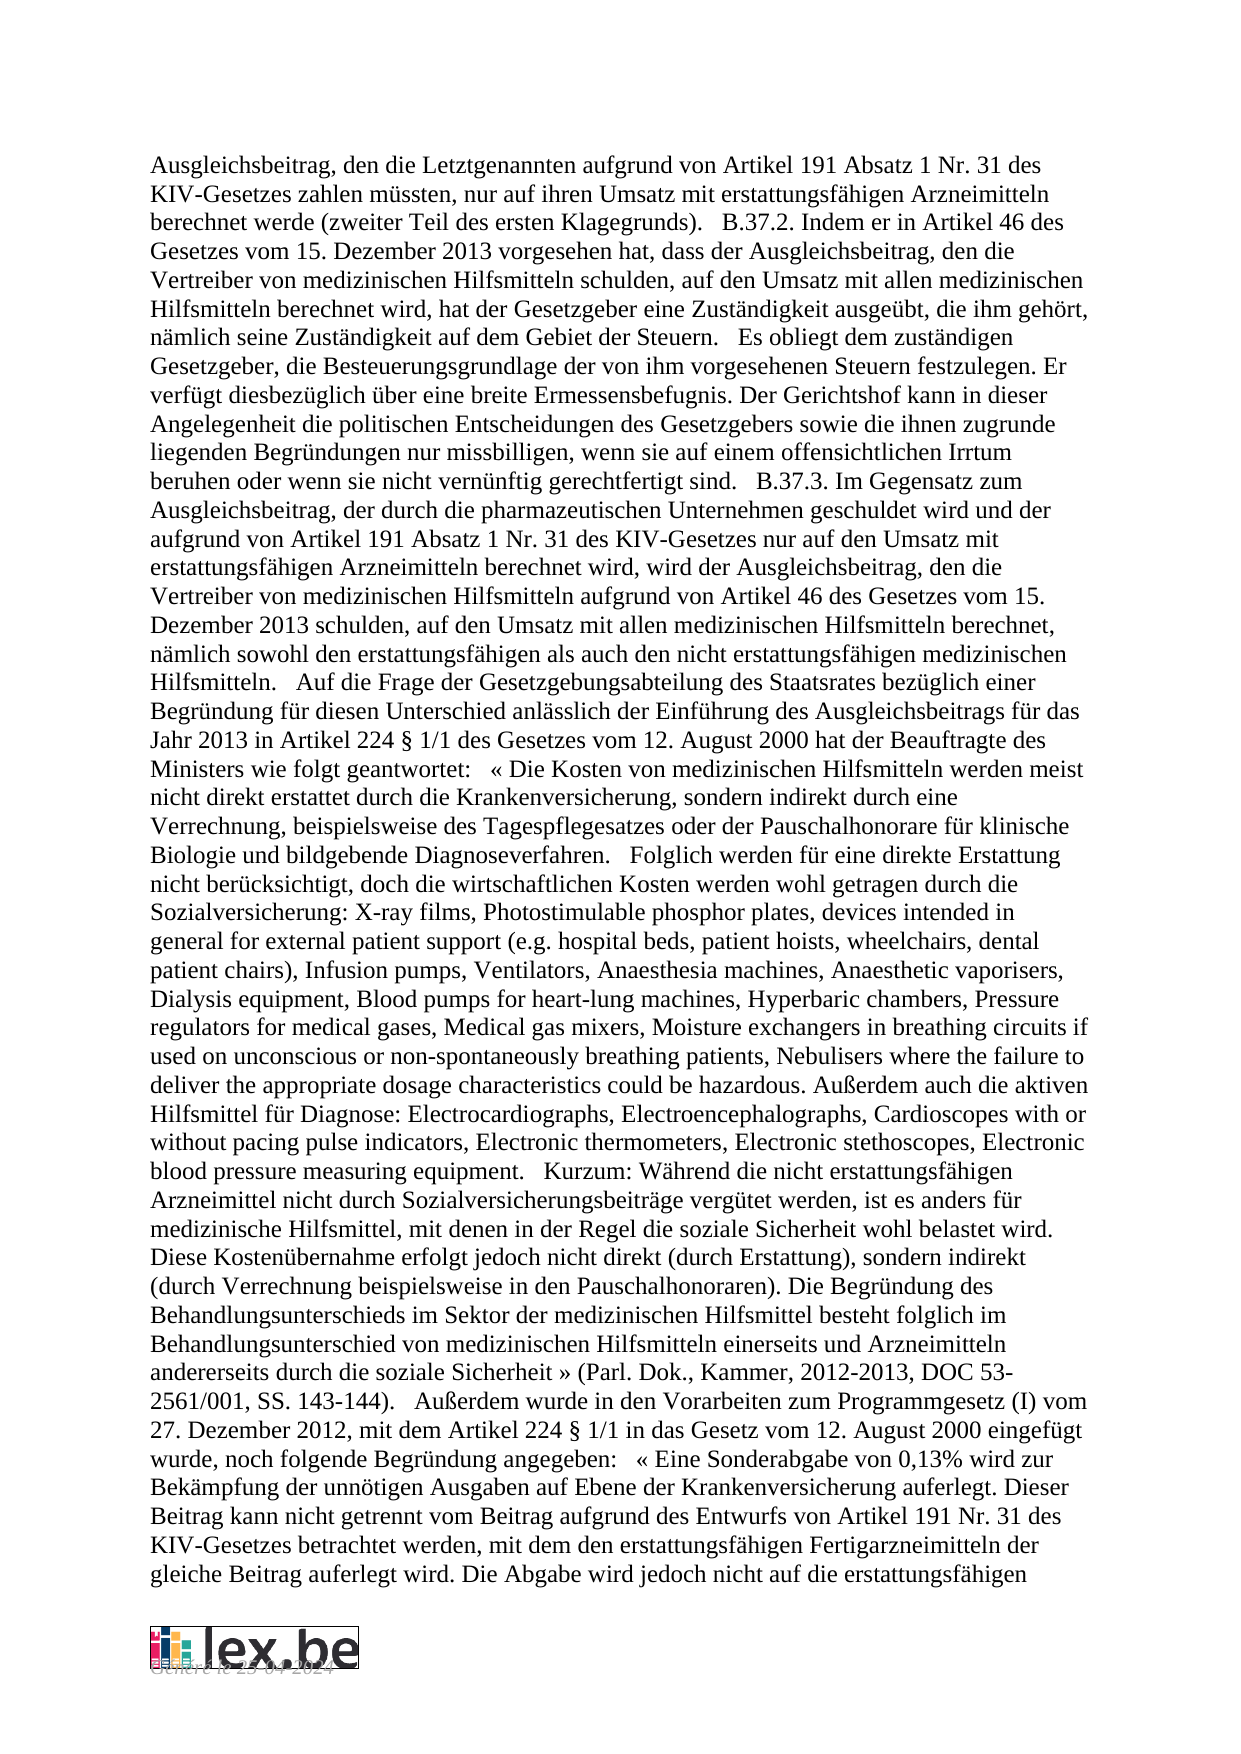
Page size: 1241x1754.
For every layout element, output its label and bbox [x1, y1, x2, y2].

picture [151, 1627, 358, 1668]
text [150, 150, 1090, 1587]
